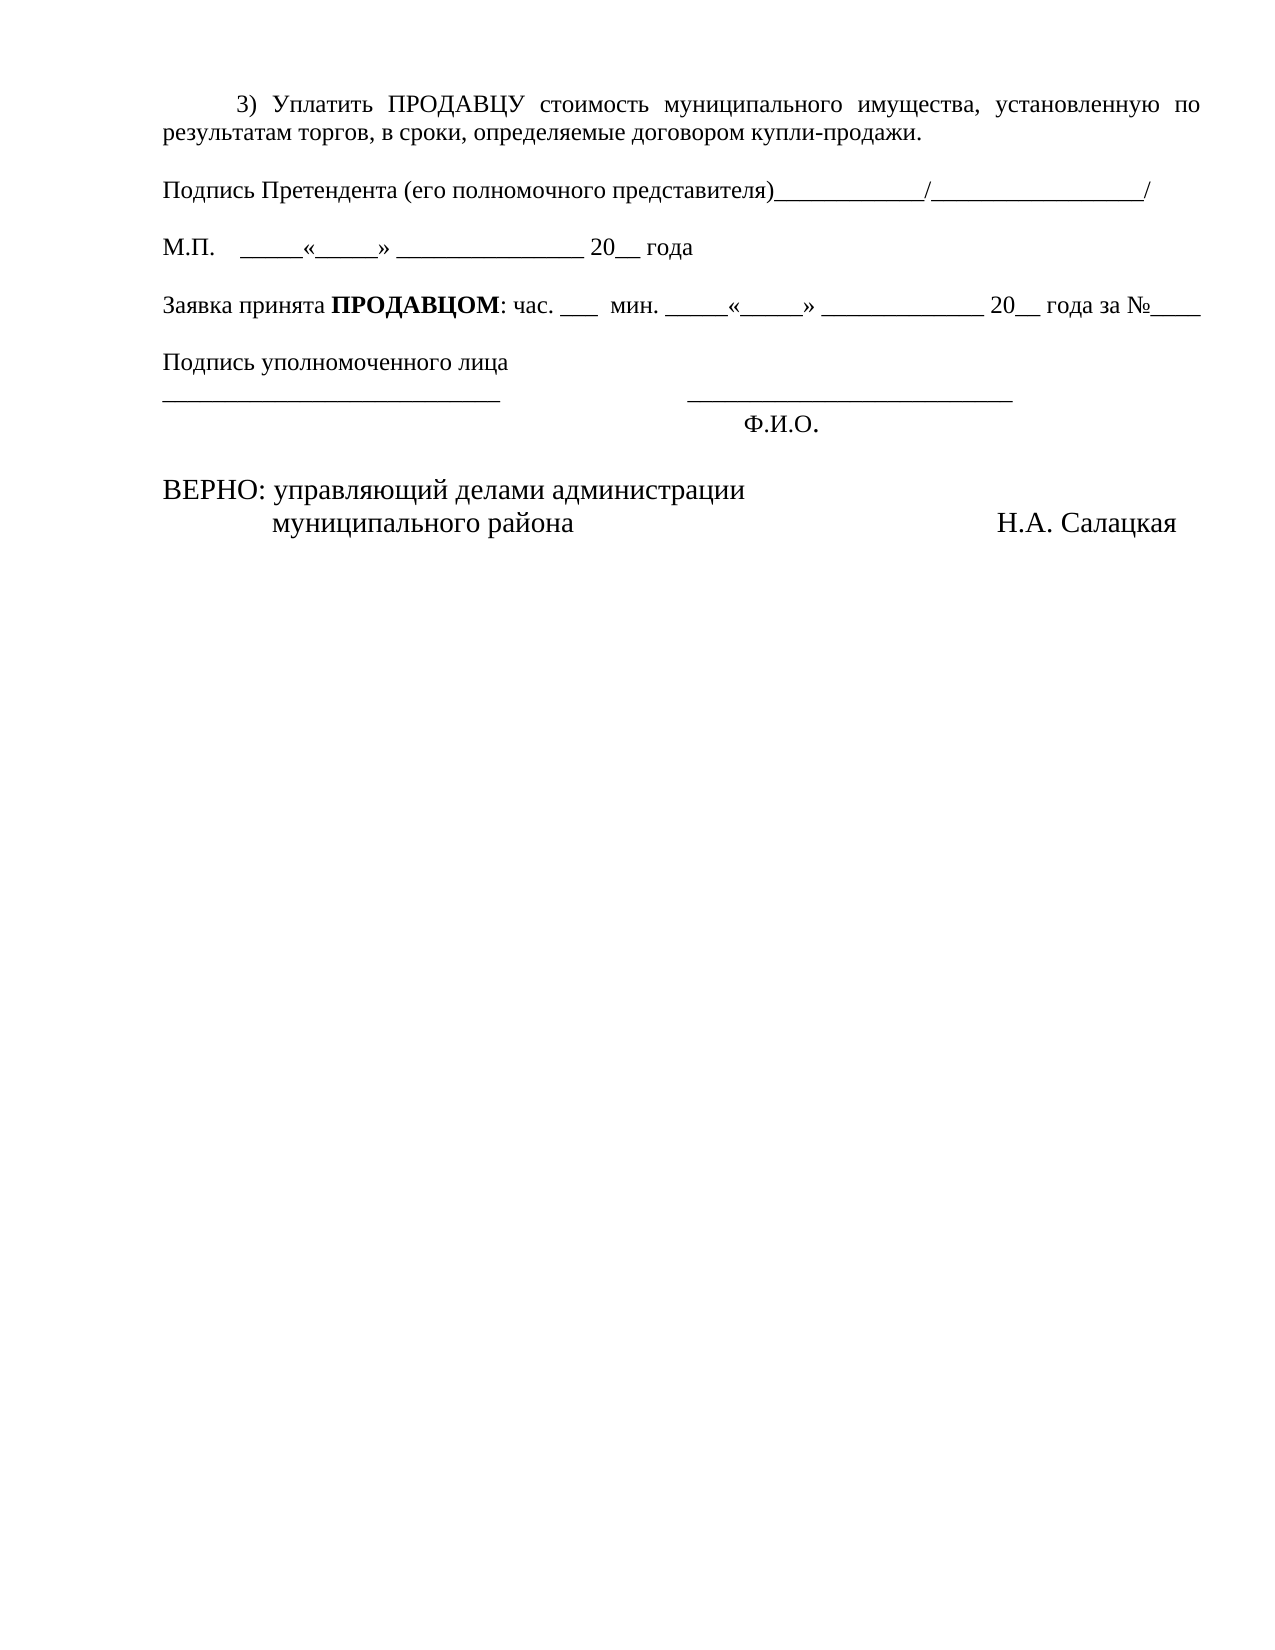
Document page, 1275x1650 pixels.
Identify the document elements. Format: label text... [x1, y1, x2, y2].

text М.П. _____«_____» _______________ 20__ года [162, 232, 1201, 261]
text Заявка принята ПРОДАВЦОМ: час. ___ мин. _____«_____» _____________ 20__ года за №____ [162, 290, 1201, 319]
text Подпись Претендента (его полномочного представителя)____________/_________________/ [162, 175, 1201, 204]
text ВЕРНО: управляющий делами администрации [162, 472, 1201, 506]
text муниципального района Н.А. Салацкая [162, 506, 1201, 539]
text Подпись уполномоченного лица [162, 347, 1201, 376]
text 3) Уплатить ПРОДАВЦУ стоимость муниципального имущества, установленную по результатам торгов, в сроки, определяемые договором купли-продажи. [162, 89, 1201, 146]
text ___________________________ __________________________ [162, 376, 1201, 405]
text Ф.И.О. [162, 405, 1201, 438]
